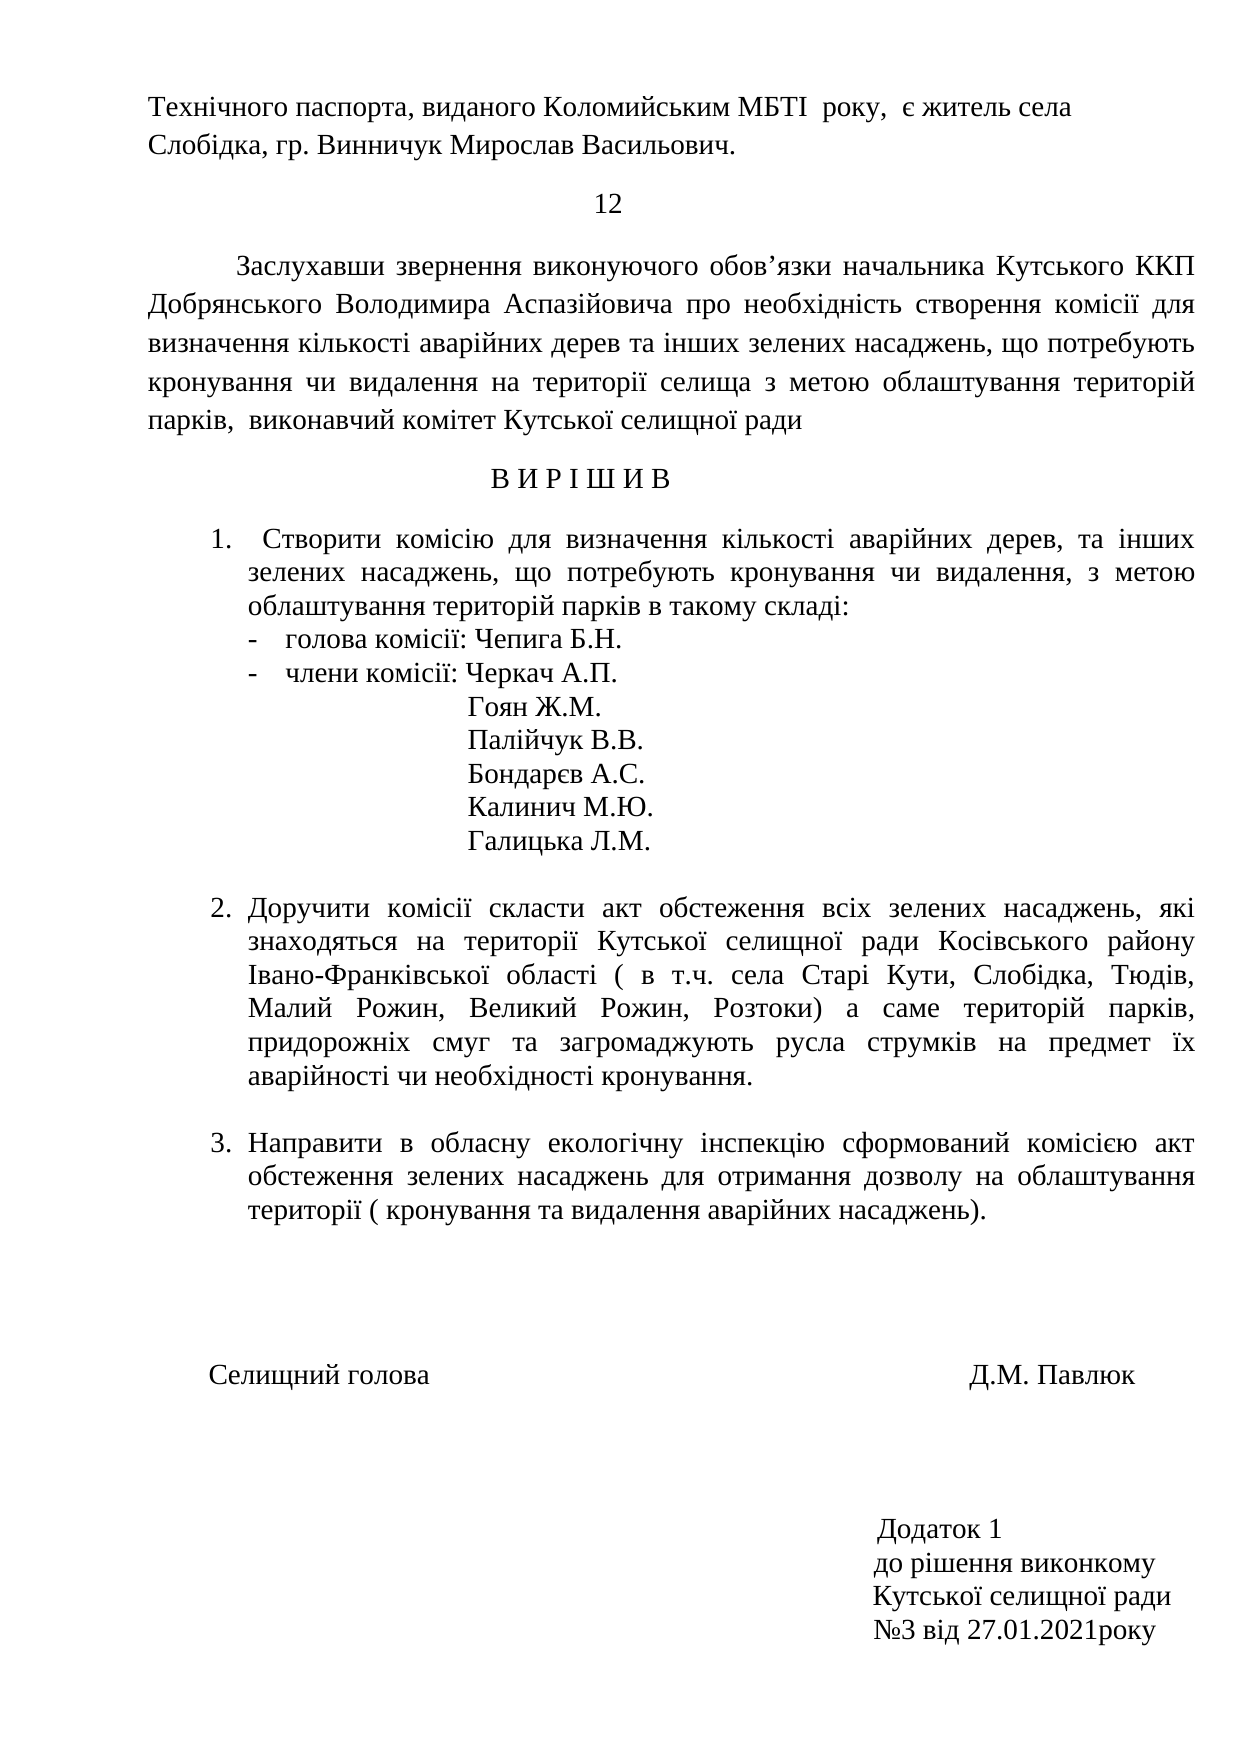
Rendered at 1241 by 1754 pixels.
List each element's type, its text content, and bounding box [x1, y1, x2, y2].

text Палійчук В.В. [285, 722, 1196, 756]
list члени комісії: Черкач А.П. [248, 655, 1196, 689]
text Заслухавши звернення виконуючого обов’язки начальника Кутського ККП Добрянського Володимира Аспазійовича про необхідність створення комісії для визначення кількості аварійних дерев та інших зелених насаджень, що потребують кронування чи видалення на території селища з метою облаштування територій парків, виконавчий комітет Кутської селищної ради [148, 248, 1196, 436]
text №3 від 27.01.2021року [148, 1612, 1196, 1646]
list голова комісії: Чепига Б.Н. [248, 622, 1196, 655]
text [148, 89, 1196, 161]
text до рішення виконкому [148, 1545, 1196, 1578]
text Гоян Ж.М. [285, 689, 1196, 722]
text Бондарєв А.С. [285, 756, 1196, 789]
text Додаток 1 [148, 1511, 1196, 1545]
list Створити комісію для визначення кількості аварійних дерев, та інших зелених насаджень, що потребують кронування чи видалення, з метою облаштування територій парків в такому складі: [210, 521, 1196, 622]
list Доручити комісії скласти акт обстеження всіх зелених насаджень, які знаходяться на території Кутської селищної ради Косівського району Івано-Франківської області ( в т.ч. села Старі Кути, Слобідка, Тюдів, Малий Рожин, Великий Рожин, Розтоки) а саме територій парків, придорожніх смуг та загромаджують русла струмків на предмет їх аварійності чи необхідності кронування. [210, 890, 1196, 1091]
text Галицька Л.М. [285, 823, 1196, 856]
text Кутської селищної ради [148, 1578, 1196, 1612]
list Направити в обласну екологічну інспекцію сформований комісією акт обстеження зелених насаджень для отримання дозволу на облаштування території ( кронування та видалення аварійних насаджень). [210, 1125, 1196, 1225]
table_header 12 [136, 187, 635, 220]
text Селищний голова Д.М. Павлюк [148, 1357, 1196, 1391]
text Калинич М.Ю. [285, 789, 1196, 823]
text В И Р І Ш И В [148, 462, 1196, 495]
